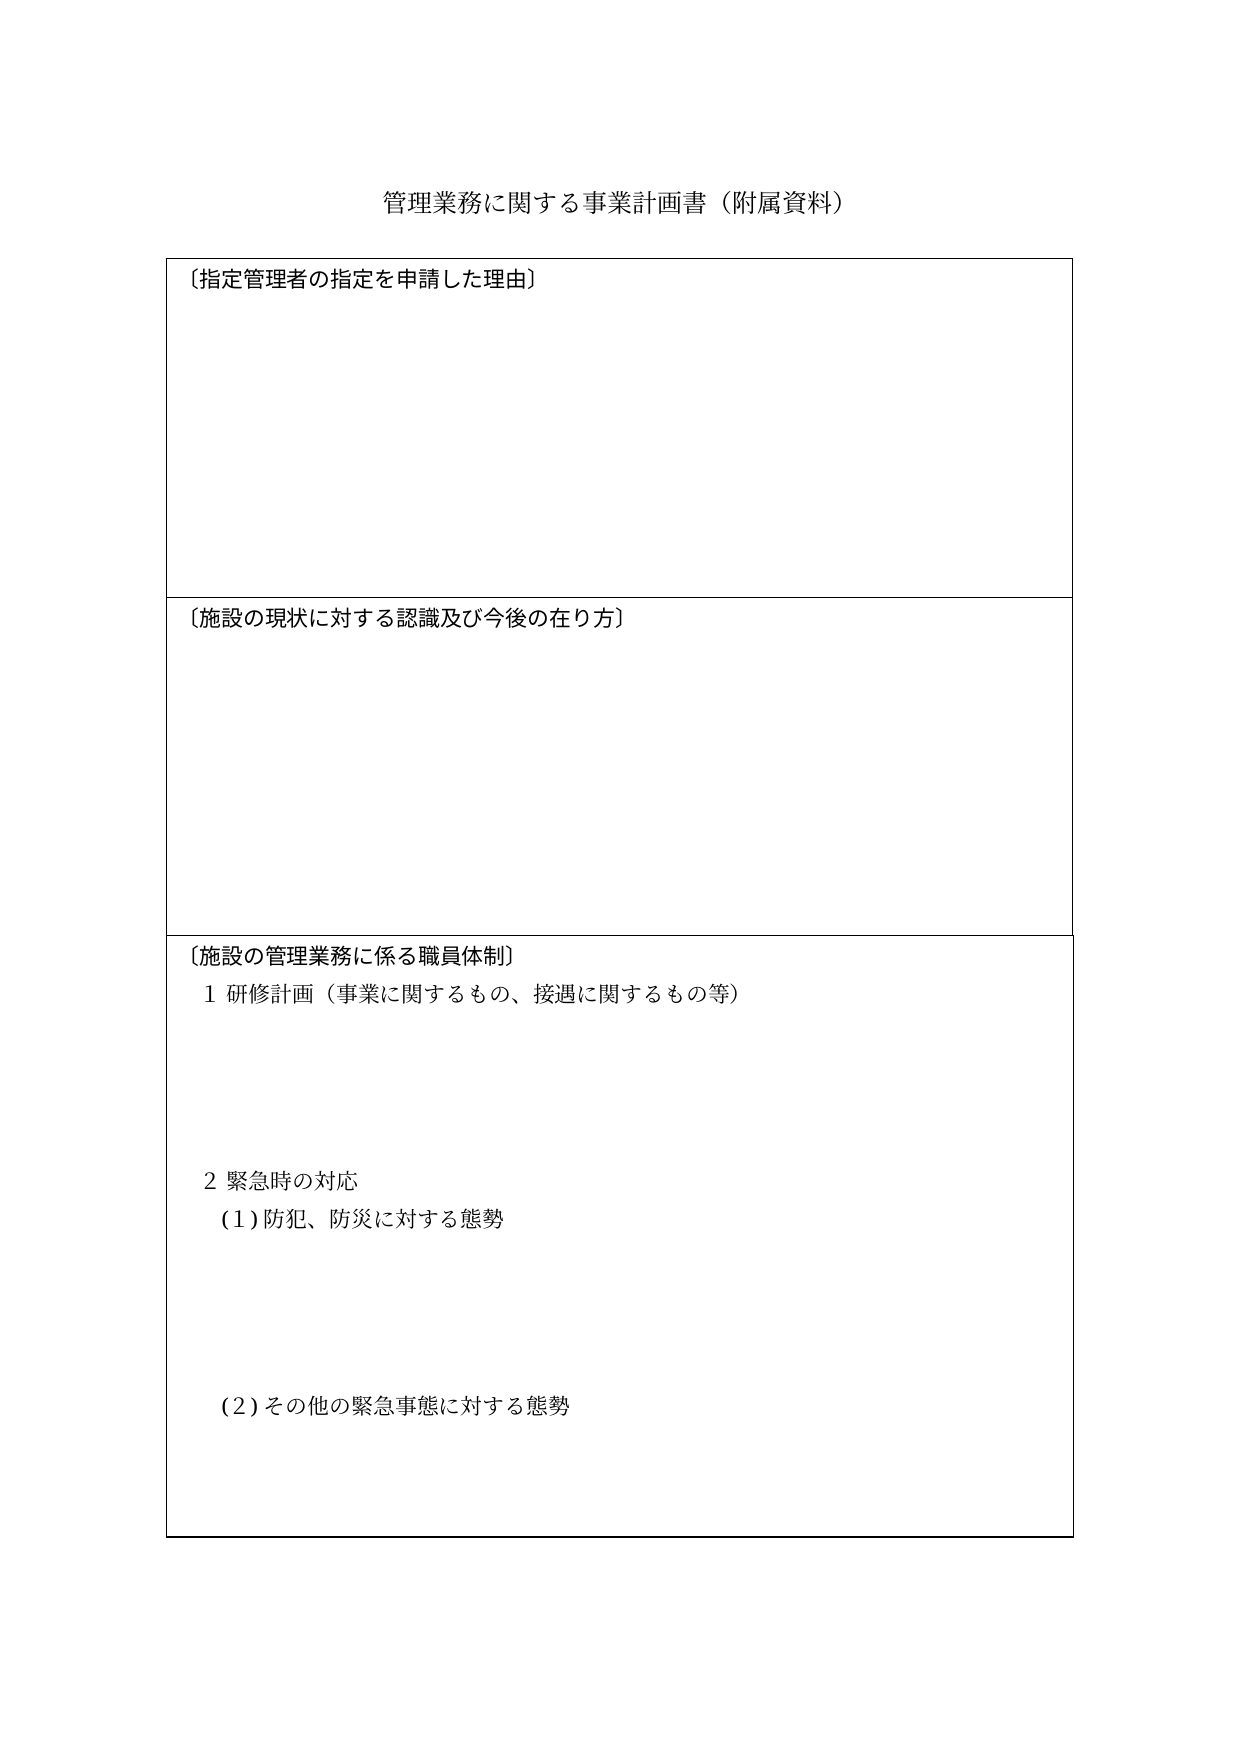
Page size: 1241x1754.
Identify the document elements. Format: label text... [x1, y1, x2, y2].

text 管理業務に関する事業計画書（附属資料） [177, 183, 1063, 221]
table_cell 〔施設の現状に対する認識及び今後の在り方〕 [167, 598, 1072, 935]
table_header 〔指定管理者の指定を申請した理由〕 [167, 259, 1072, 597]
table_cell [167, 936, 1073, 1536]
